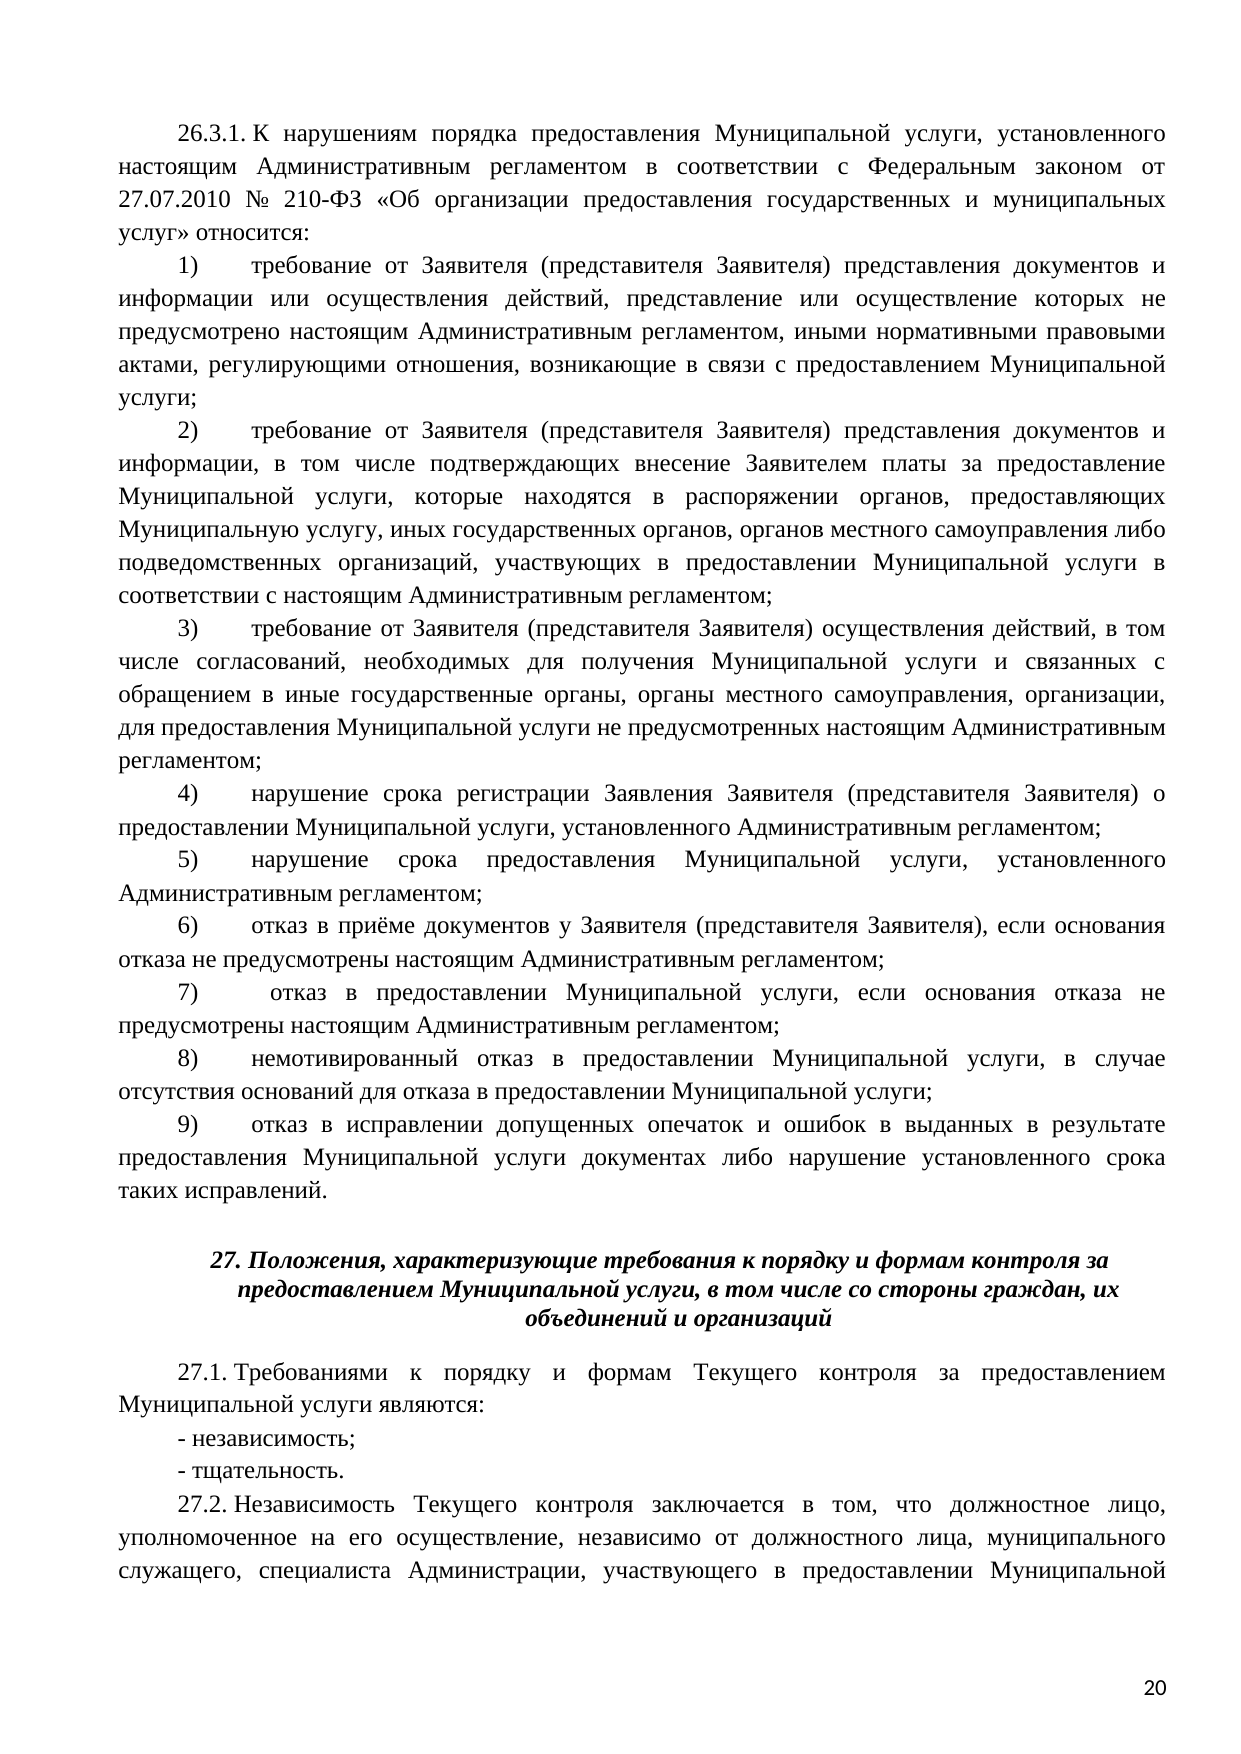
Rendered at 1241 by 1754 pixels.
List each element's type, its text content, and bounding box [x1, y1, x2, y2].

list отказ в исправлении допущенных опечаток и ошибок в выданных в результате предоставления Муниципальной услуги документах либо нарушение установленного срока таких исправлений. [118, 1109, 1167, 1203]
list нарушение срока предоставления Муниципальной услуги, установленного Административным регламентом; [118, 844, 1167, 906]
list нарушение срока регистрации Заявления Заявителя (представителя Заявителя) о предоставлении Муниципальной услуги, установленного Административным регламентом; [118, 778, 1167, 840]
list - тщательность. [118, 1456, 1167, 1484]
text Положения, характеризующие требования к порядку и формам контроля за предоставлением Муниципальной услуги, в том числе со стороны граждан, их объединений и организаций [156, 1245, 1167, 1332]
list немотивированный отказ в предоставлении Муниципальной услуги, в случае отсутствия оснований для отказа в предоставлении Муниципальной услуги; [118, 1043, 1167, 1104]
list требование от Заявителя (представителя Заявителя) представления документов и информации, в том числе подтверждающих внесение Заявителем платы за предоставление Муниципальной услуги, которые находятся в распоряжении органов, предоставляющих Муниципальную услугу, иных государственных органов, органов местного самоуправления либо подведомственных организаций, участвующих в предоставлении Муниципальной услуги в соответствии с настоящим Административным регламентом; [118, 415, 1167, 609]
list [118, 1489, 1167, 1583]
list - независимость; [118, 1423, 1167, 1451]
text Требованиями к порядку и формам Текущего контроля за предоставлением Муниципальной услуги являются: [118, 1357, 1167, 1418]
list требование от Заявителя (представителя Заявителя) осуществления действий, в том числе согласований, необходимых для получения Муниципальной услуги и связанных с обращением в иные государственные органы, органы местного самоуправления, организации, для предоставления Муниципальной услуги не предусмотренных настоящим Административным регламентом; [118, 613, 1167, 774]
text К нарушениям порядка предоставления Муниципальной услуги, установленного настоящим Административным регламентом в соответствии с Федеральным законом от 27.07.2010 № 210-ФЗ «Об организации предоставления государственных и муниципальных услуг» относится: [118, 118, 1167, 246]
list требование от Заявителя (представителя Заявителя) представления документов и информации или осуществления действий, представление или осуществление которых не предусмотрено настоящим Административным регламентом, иными нормативными правовыми актами, регулирующими отношения, возникающие в связи с предоставлением Муниципальной услуги; [118, 250, 1167, 411]
list отказ в предоставлении Муниципальной услуги, если основания отказа не предусмотрены настоящим Административным регламентом; [118, 977, 1167, 1038]
list отказ в приёме документов у Заявителя (представителя Заявителя), если основания отказа не предусмотрены настоящим Административным регламентом; [118, 911, 1167, 972]
